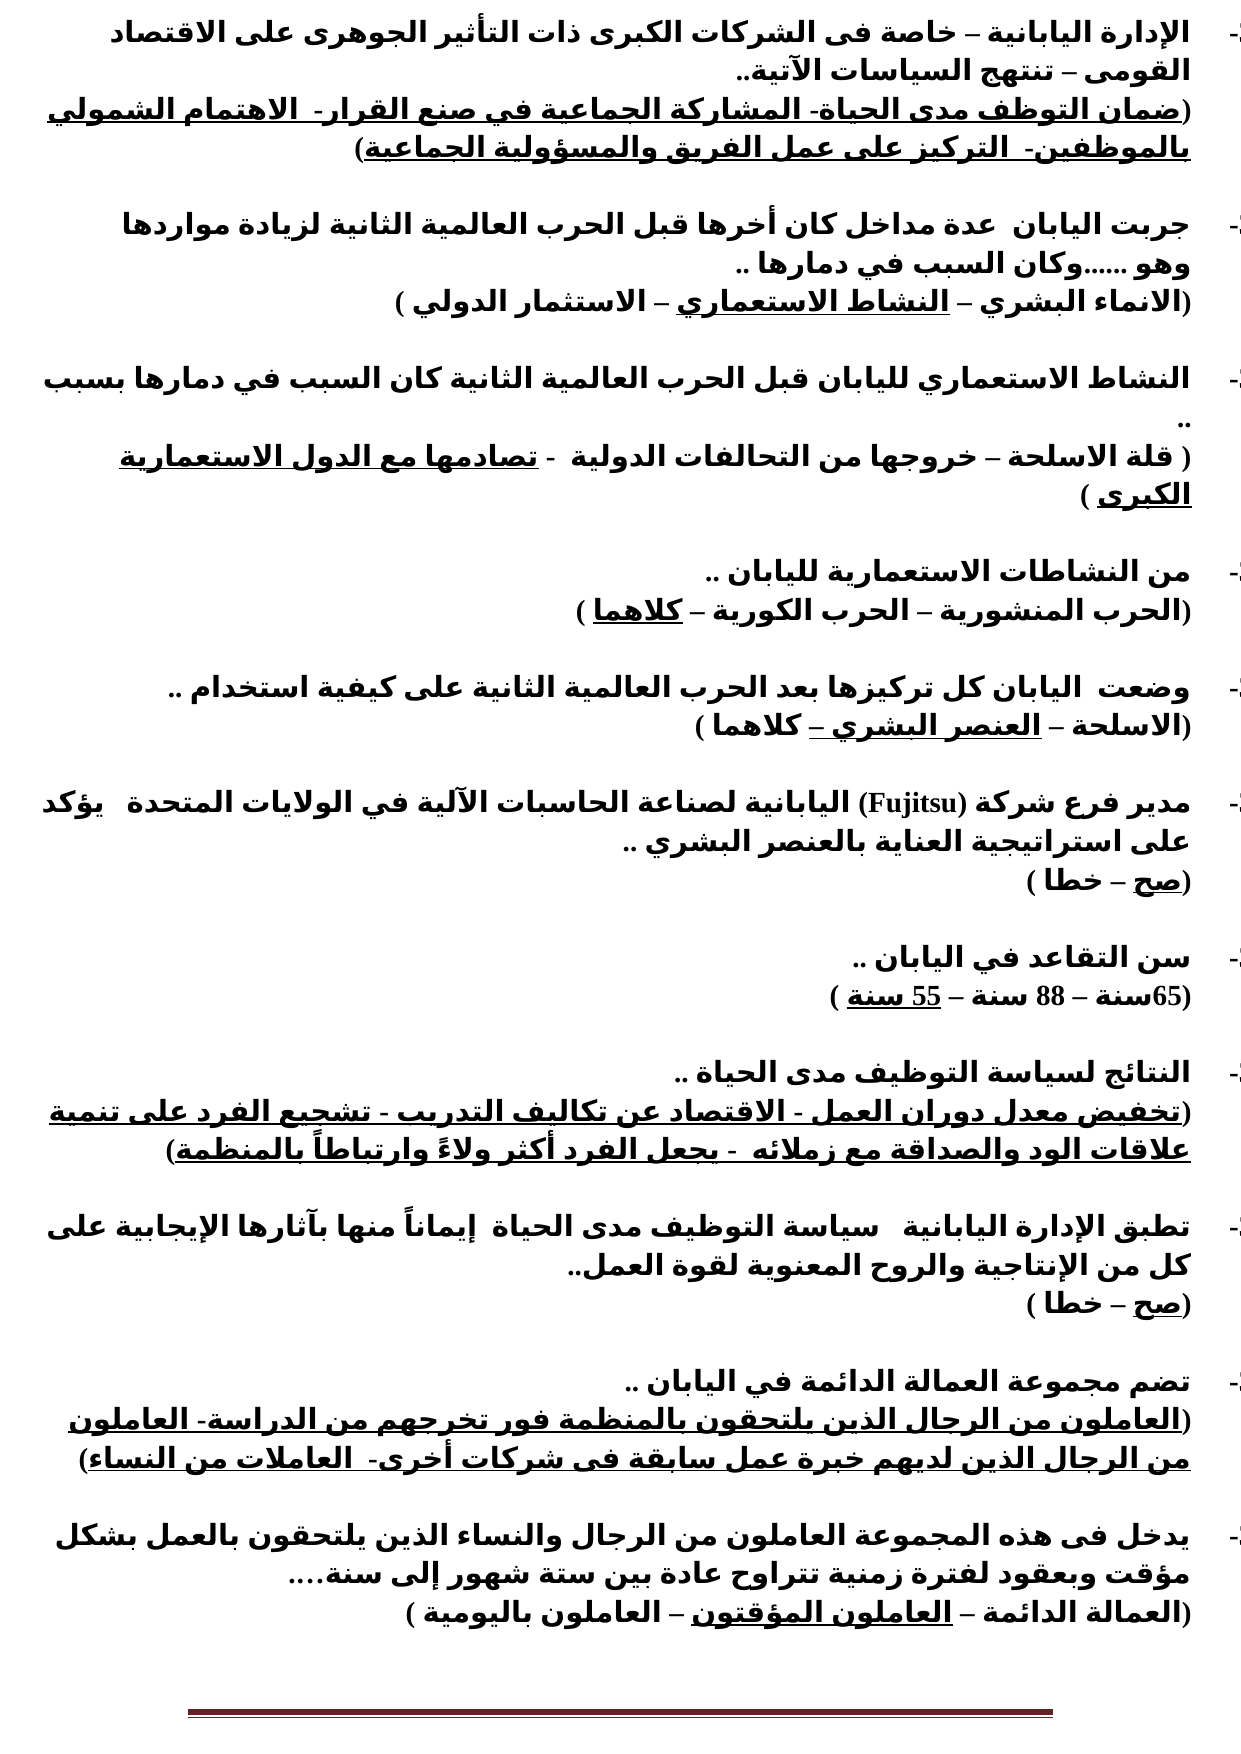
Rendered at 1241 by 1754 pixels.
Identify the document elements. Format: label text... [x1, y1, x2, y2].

list (صح – خطا ) [40, 1287, 1192, 1320]
list ( قلة الاسلحة – خروجها من التحالفات الدولية - تصادمها مع الدول الاستعمارية الكبرى ) [40, 439, 1192, 511]
list (العاملون من الرجال الذين يلتحقون بالمنظمة فور تخرجهم من الدراسة- العاملون من الرجال الذين لديهم خبرة عمل سابقة فى شركات أخرى- العاملات من النساء) [40, 1402, 1192, 1474]
list تطبق الإدارة اليابانية سياسة التوظيف مدى الحياة إيماناً منها بآثارها الإيجابية على كل من الإنتاجية والروح المعنوية لقوة العمل.. [40, 1209, 1229, 1282]
list النشاط الاستعماري لليابان قبل الحرب العالمية الثانية كان السبب في دمارها بسبب .. [40, 362, 1229, 434]
list جربت اليابان عدة مداخل كان أخرها قبل الحرب العالمية الثانية لزيادة مواردها وهو ......وكان السبب في دمارها .. [40, 207, 1229, 279]
list من النشاطات الاستعمارية لليابان .. [40, 554, 1229, 588]
list مدير فرع شركة (Fujitsu) اليابانية لصناعة الحاسبات الآلية في الولايات المتحدة يؤكد على استراتيجية العناية بالعنصر البشري .. [40, 786, 1229, 858]
list (العمالة الدائمة – العاملون المؤقتون – العاملون باليومية ) [40, 1595, 1192, 1628]
list الإدارة اليابانية – خاصة فى الشركات الكبرى ذات التأثير الجوهرى على الاقتصاد القومى – تنتهج السياسات الآتية.. [40, 15, 1229, 87]
list (الانماء البشري – النشاط الاستعماري – الاستثمار الدولي ) [40, 284, 1192, 318]
list يدخل فى هذه المجموعة العاملون من الرجال والنساء الذين يلتحقون بالعمل بشكل مؤقت وبعقود لفترة زمنية تتراوح عادة بين ستة شهور إلى سنة…. [40, 1518, 1229, 1590]
list وضعت اليابان كل تركيزها بعد الحرب العالمية الثانية على كيفية استخدام .. [40, 670, 1229, 703]
list (الاسلحة – العنصر البشري – كلاهما ) [40, 708, 1192, 742]
list (ضمان التوظف مدى الحياة- المشاركة الجماعية في صنع القرار- الاهتمام الشمولي بالموظفين- التركيز على عمل الفريق والمسؤولية الجماعية) [40, 92, 1192, 164]
list (الحرب المنشورية – الحرب الكورية – كلاهما ) [40, 593, 1192, 626]
list (صح – خطا ) [40, 863, 1192, 896]
list سن التقاعد في اليابان .. [40, 940, 1229, 973]
list (65سنة – 88 سنة – 55 سنة ) [40, 978, 1192, 1012]
list النتائج لسياسة التوظيف مدى الحياة .. [40, 1055, 1229, 1089]
list تضم مجموعة العمالة الدائمة في اليابان .. [40, 1364, 1229, 1397]
list (تخفيض معدل دوران العمل - الاقتصاد عن تكاليف التدريب - تشجيع الفرد على تنمية علاقات الود والصداقة مع زملائه - يجعل الفرد أكثر ولاءً وارتباطاً بالمنظمة) [40, 1094, 1192, 1166]
